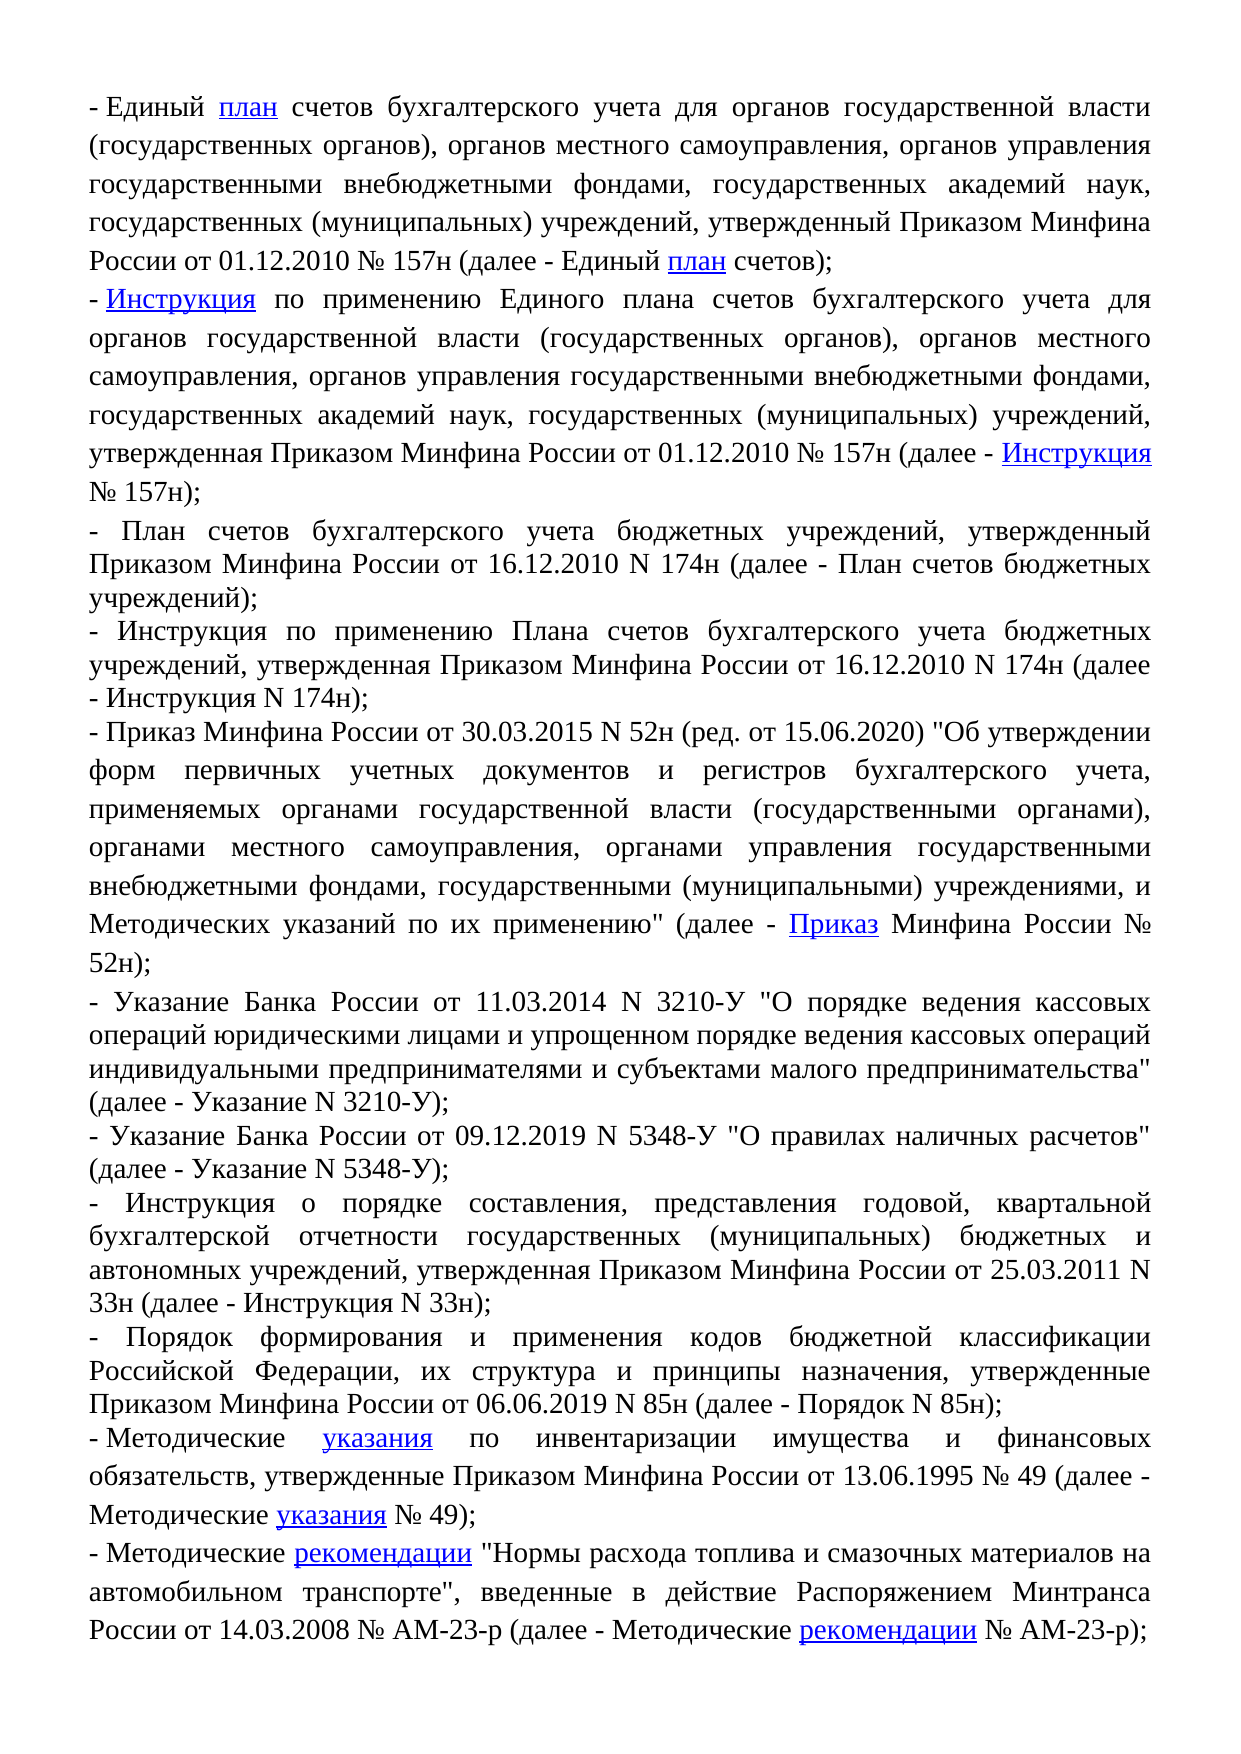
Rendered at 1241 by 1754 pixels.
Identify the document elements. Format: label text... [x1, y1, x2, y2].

text - Указание Банка России от 11.03.2014 N 3210-У "О порядке ведения кассовых операций юридическими лицами и упрощенном порядке ведения кассовых операций индивидуальными предпринимателями и субъектами малого предпринимательства" (далее - Указание N 3210-У); [89, 984, 1152, 1118]
list Единый план счетов бухгалтерского учета для органов государственной власти (государственных органов), органов местного самоуправления, органов управления государственными внебюджетными фондами, государственных академий наук, государственных (муниципальных) учреждений, утвержденный Приказом Минфина России от 01.12.2010 № 157н (далее - Единый план счетов); [89, 89, 1152, 276]
text - Инструкция о порядке составления, представления годовой, квартальной бухгалтерской отчетности государственных (муниципальных) бюджетных и автономных учреждений, утвержденная Приказом Минфина России от 25.03.2011 N 33н (далее - Инструкция N 33н); [89, 1185, 1152, 1319]
text - Порядок формирования и применения кодов бюджетной классификации Российской Федерации, их структура и принципы назначения, утвержденные Приказом Минфина России от 06.06.2019 N 85н (далее - Порядок N 85н); [89, 1319, 1152, 1420]
text - Указание Банка России от 09.12.2019 N 5348-У "О правилах наличных расчетов" (далее - Указание N 5348-У); [89, 1118, 1152, 1185]
text - Инструкция по применению Плана счетов бухгалтерского учета бюджетных учреждений, утвержденная Приказом Минфина России от 16.12.2010 N 174н (далее - Инструкция N 174н); [89, 613, 1152, 714]
text - План счетов бухгалтерского учета бюджетных учреждений, утвержденный Приказом Минфина России от 16.12.2010 N 174н (далее - План счетов бюджетных учреждений); [89, 513, 1152, 613]
list Приказ Минфина России от 30.03.2015 N 52н (ред. от 15.06.2020) "Об утверждении форм первичных учетных документов и регистров бухгалтерского учета, применяемых органами государственной власти (государственными органами), органами местного самоуправления, органами управления государственными внебюджетными фондами, государственными (муниципальными) учреждениями, и Методических указаний по их применению" (далее - Приказ Минфина России № 52н); [89, 714, 1152, 979]
list Методические рекомендации "Нормы расхода топлива и смазочных материалов на автомобильном транспорте", введенные в действие Распоряжением Минтранса России от 14.03.2008 № АМ-23-р (далее - Методические рекомендации № АМ-23-р); [89, 1535, 1152, 1646]
list Инструкция по применению Единого плана счетов бухгалтерского учета для органов государственной власти (государственных органов), органов местного самоуправления, органов управления государственными внебюджетными фондами, государственных академий наук, государственных (муниципальных) учреждений, утвержденная Приказом Минфина России от 01.12.2010 № 157н (далее - Инструкция № 157н); [89, 281, 1152, 508]
list Методические указания по инвентаризации имущества и финансовых обязательств, утвержденные Приказом Минфина России от 13.06.1995 № 49 (далее - Методические указания № 49); [89, 1420, 1152, 1530]
